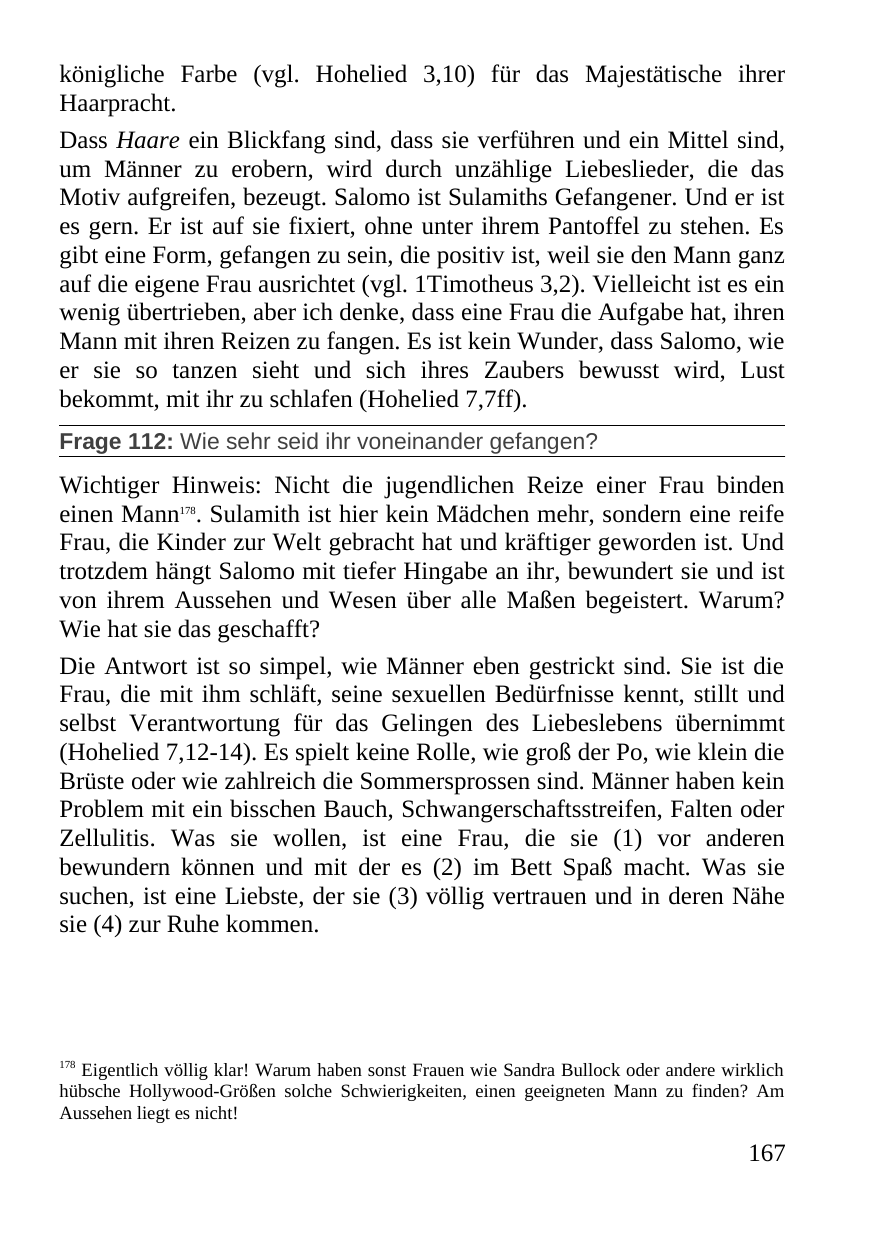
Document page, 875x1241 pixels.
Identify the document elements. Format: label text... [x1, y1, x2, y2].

text Wichtiger Hinweis: Nicht die jugendlichen Reize einer Frau binden einen Mann. Sulamith ist hier kein Mädchen mehr, sondern eine reife Frau, die Kinder zur Welt gebracht hat und kräftiger geworden ist. Und trotzdem hängt Salomo mit tiefer Hingabe an ihr, bewundert sie und ist von ihrem Aussehen und Wesen über alle Maßen begeistert. Warum? Wie hat sie das geschafft? [59, 470, 785, 642]
text Frage 112: Wie sehr seid ihr voneinander gefangen? [59, 426, 785, 456]
text Die Antwort ist so simpel, wie Männer eben gestrickt sind. Sie ist die Frau, die mit ihm schläft, seine sexuellen Bedürfnisse kennt, stillt und selbst Verantwortung für das Gelingen des Liebeslebens übernimmt (Hohelied 7,12-14). Es spielt keine Rolle, wie groß der Po, wie klein die Brüste oder wie zahlreich die Sommersprossen sind. Männer haben kein Problem mit ein bisschen Bauch, Schwangerschaftsstreifen, Falten oder Zellulitis. Was sie wollen, ist eine Frau, die sie (1) vor anderen bewundern können und mit der es (2) im Bett Spaß macht. Was sie suchen, ist eine Liebste, der sie (3) völlig vertrauen und in deren Nähe sie (4) zur Ruhe kommen. [59, 651, 785, 938]
text Dass Haare ein Blickfang sind, dass sie verführen und ein Mittel sind, um Männer zu erobern, wird durch unzählige Liebeslieder, die das Motiv aufgreifen, bezeugt. Salomo ist Sulamiths Gefangener. Und er ist es gern. Er ist auf sie fixiert, ohne unter ihrem Pantoffel zu stehen. Es gibt eine Form, gefangen zu sein, die positiv ist, weil sie den Mann ganz auf die eigene Frau ausrichtet (vgl. 1Timotheus 3,2). Vielleicht ist es ein wenig übertrieben, aber ich denke, dass eine Frau die Aufgabe hat, ihren Mann mit ihren Reizen zu fangen. Es ist kein Wunder, dass Salomo, wie er sie so tanzen sieht und sich ihres Zaubers bewusst wird, Lust bekommt, mit ihr zu schlafen (Hohelied 7,7ff). [59, 125, 785, 412]
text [59, 59, 785, 117]
